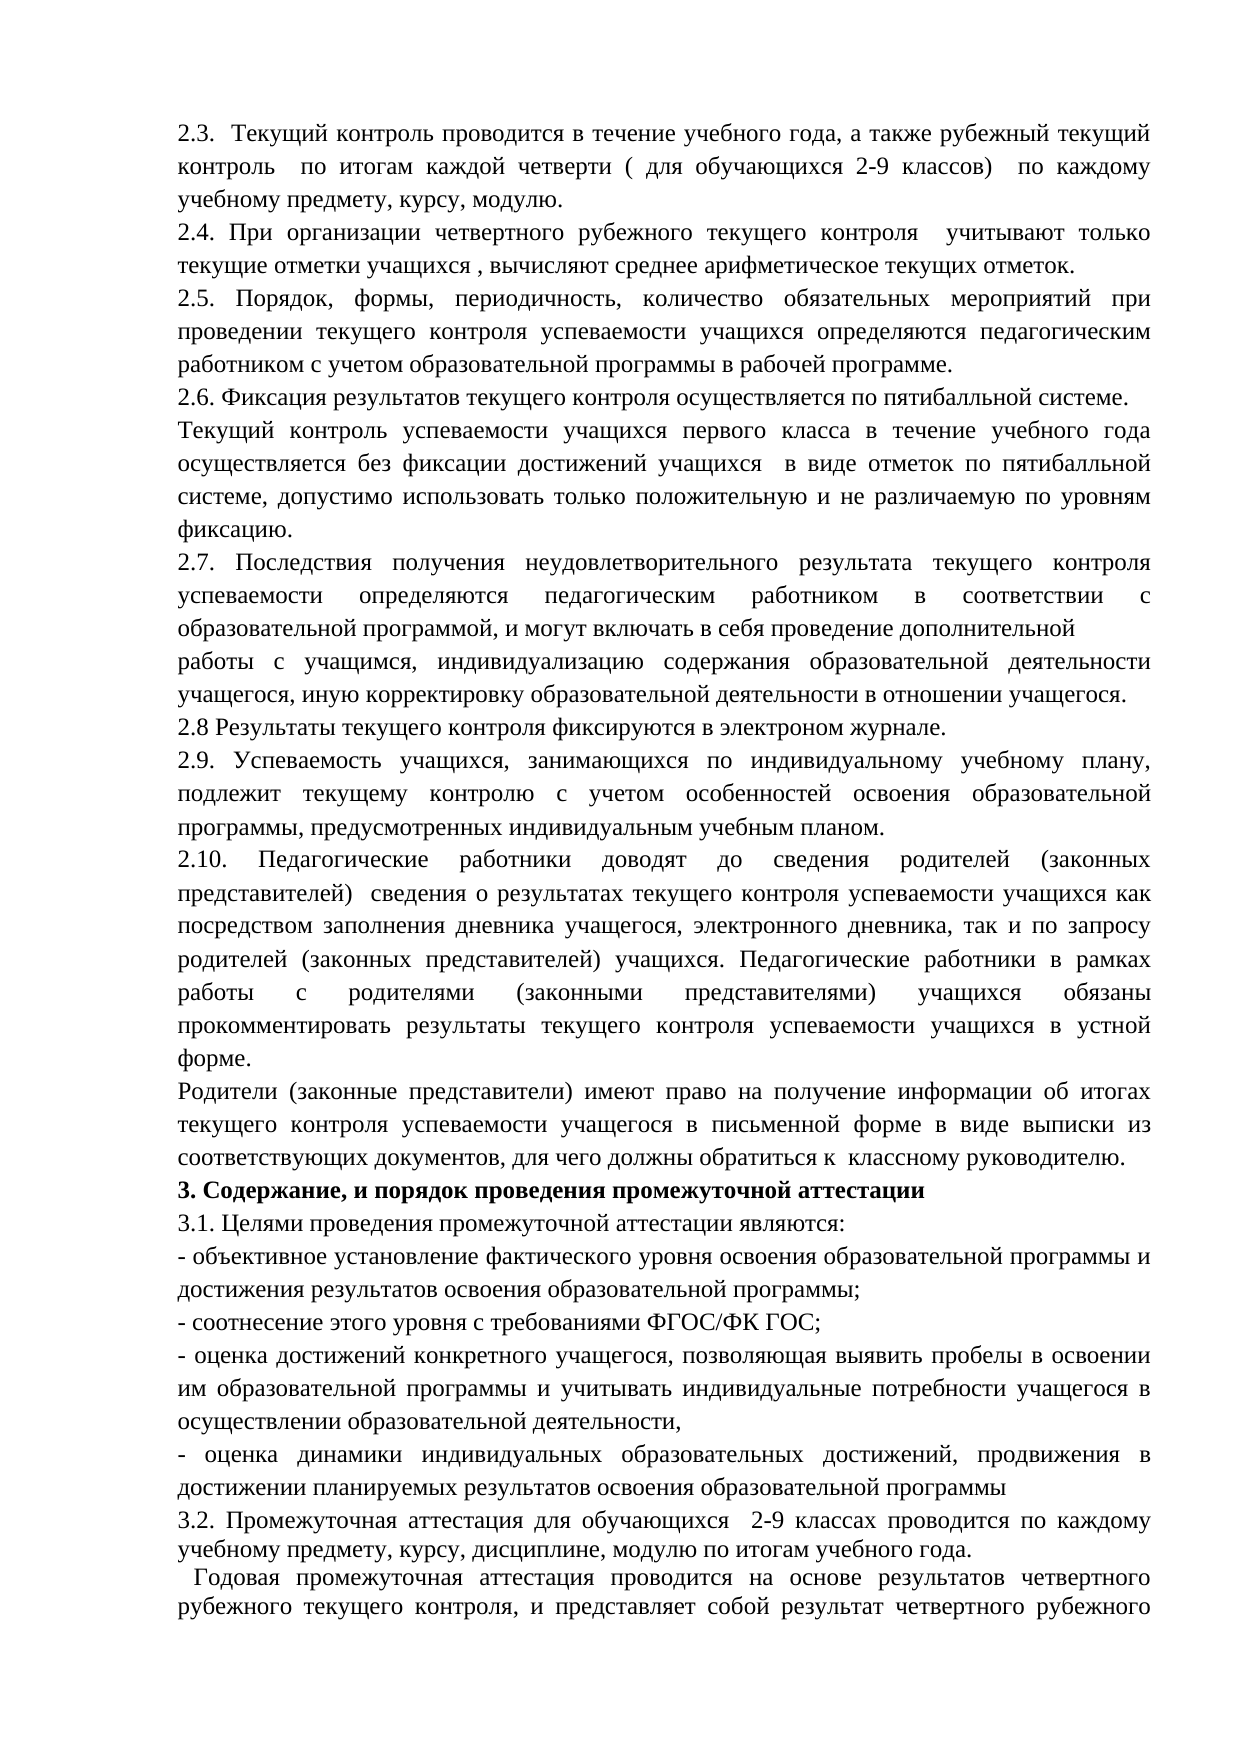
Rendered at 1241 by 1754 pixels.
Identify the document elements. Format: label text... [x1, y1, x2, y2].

text 2.8 Результаты текущего контроля фиксируются в электроном журнале. [177, 712, 1152, 741]
text 2.3. Текущий контроль проводится в течение учебного года, а также рубежный текущий контроль по итогам каждой четверти ( для обучающихся 2-9 классов) по каждому учебному предмету, курсу, модулю. [177, 118, 1152, 213]
text работы с учащимся, индивидуализацию содержания образовательной деятельности учащегося, иную корректировку образовательной деятельности в отношении учащегося. [177, 646, 1152, 708]
text 2.6. Фиксация результатов текущего контроля осуществляется по пятибалльной системе. [177, 382, 1152, 411]
text Родители (законные представители) имеют право на получение информации об итогах текущего контроля успеваемости учащегося в письменной форме в виде выписки из соответствующих документов, для чего должны обратиться к классному руководителю. [177, 1076, 1152, 1171]
text 2.4. При организации четвертного рубежного текущего контроля учитывают только текущие отметки учащихся , вычисляют среднее арифметическое текущих отметок. [177, 217, 1152, 279]
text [177, 1562, 1152, 1620]
text 3.2. Промежуточная аттестация для обучающихся 2-9 классах проводится по каждому учебному предмету, курсу, дисциплине, модулю по итогам учебного года. [177, 1505, 1152, 1562]
text - оценка достижений конкретного учащегося, позволяющая выявить пробелы в освоении им образовательной программы и учитывать индивидуальные потребности учащегося в осуществлении образовательной деятельности, [177, 1340, 1152, 1435]
text 2.7. Последствия получения неудовлетворительного результата текущего контроля успеваемости определяются педагогическим работником в соответствии с образовательной программой, и могут включать в себя проведение дополнительной [177, 547, 1152, 642]
text Текущий контроль успеваемости учащихся первого класса в течение учебного года осуществляется без фиксации достижений учащихся в виде отметок по пятибалльной системе, допустимо использовать только положительную и не различаемую по уровням фиксацию. [177, 415, 1152, 543]
text - соотнесение этого уровня с требованиями ФГОС/ФК ГОС; [177, 1307, 1152, 1336]
text - объективное установление фактического уровня освоения образовательной программы и достижения результатов освоения образовательной программы; [177, 1241, 1152, 1303]
text 2.5. Порядок, формы, периодичность, количество обязательных мероприятий при проведении текущего контроля успеваемости учащихся определяются педагогическим работником с учетом образовательной программы в рабочей программе. [177, 283, 1152, 378]
text - оценка динамики индивидуальных образовательных достижений, продвижения в достижении планируемых результатов освоения образовательной программы [177, 1439, 1152, 1501]
text 2.10. Педагогические работники доводят до сведения родителей (законных представителей) сведения о результатах текущего контроля успеваемости учащихся как посредством заполнения дневника учащегося, электронного дневника, так и по запросу родителей (законных представителей) учащихся. Педагогические работники в рамках работы с родителями (законными представителями) учащихся обязаны прокомментировать результаты текущего контроля успеваемости учащихся в устной форме. [177, 844, 1152, 1071]
text 3.1. Целями проведения промежуточной аттестации являются: [177, 1208, 1152, 1237]
text 2.9. Успеваемость учащихся, занимающихся по индивидуальному учебному плану, подлежит текущему контролю с учетом особенностей освоения образовательной программы, предусмотренных индивидуальным учебным планом. [177, 746, 1152, 840]
text 3. Содержание, и порядок проведения промежуточной аттестации [177, 1175, 1152, 1203]
